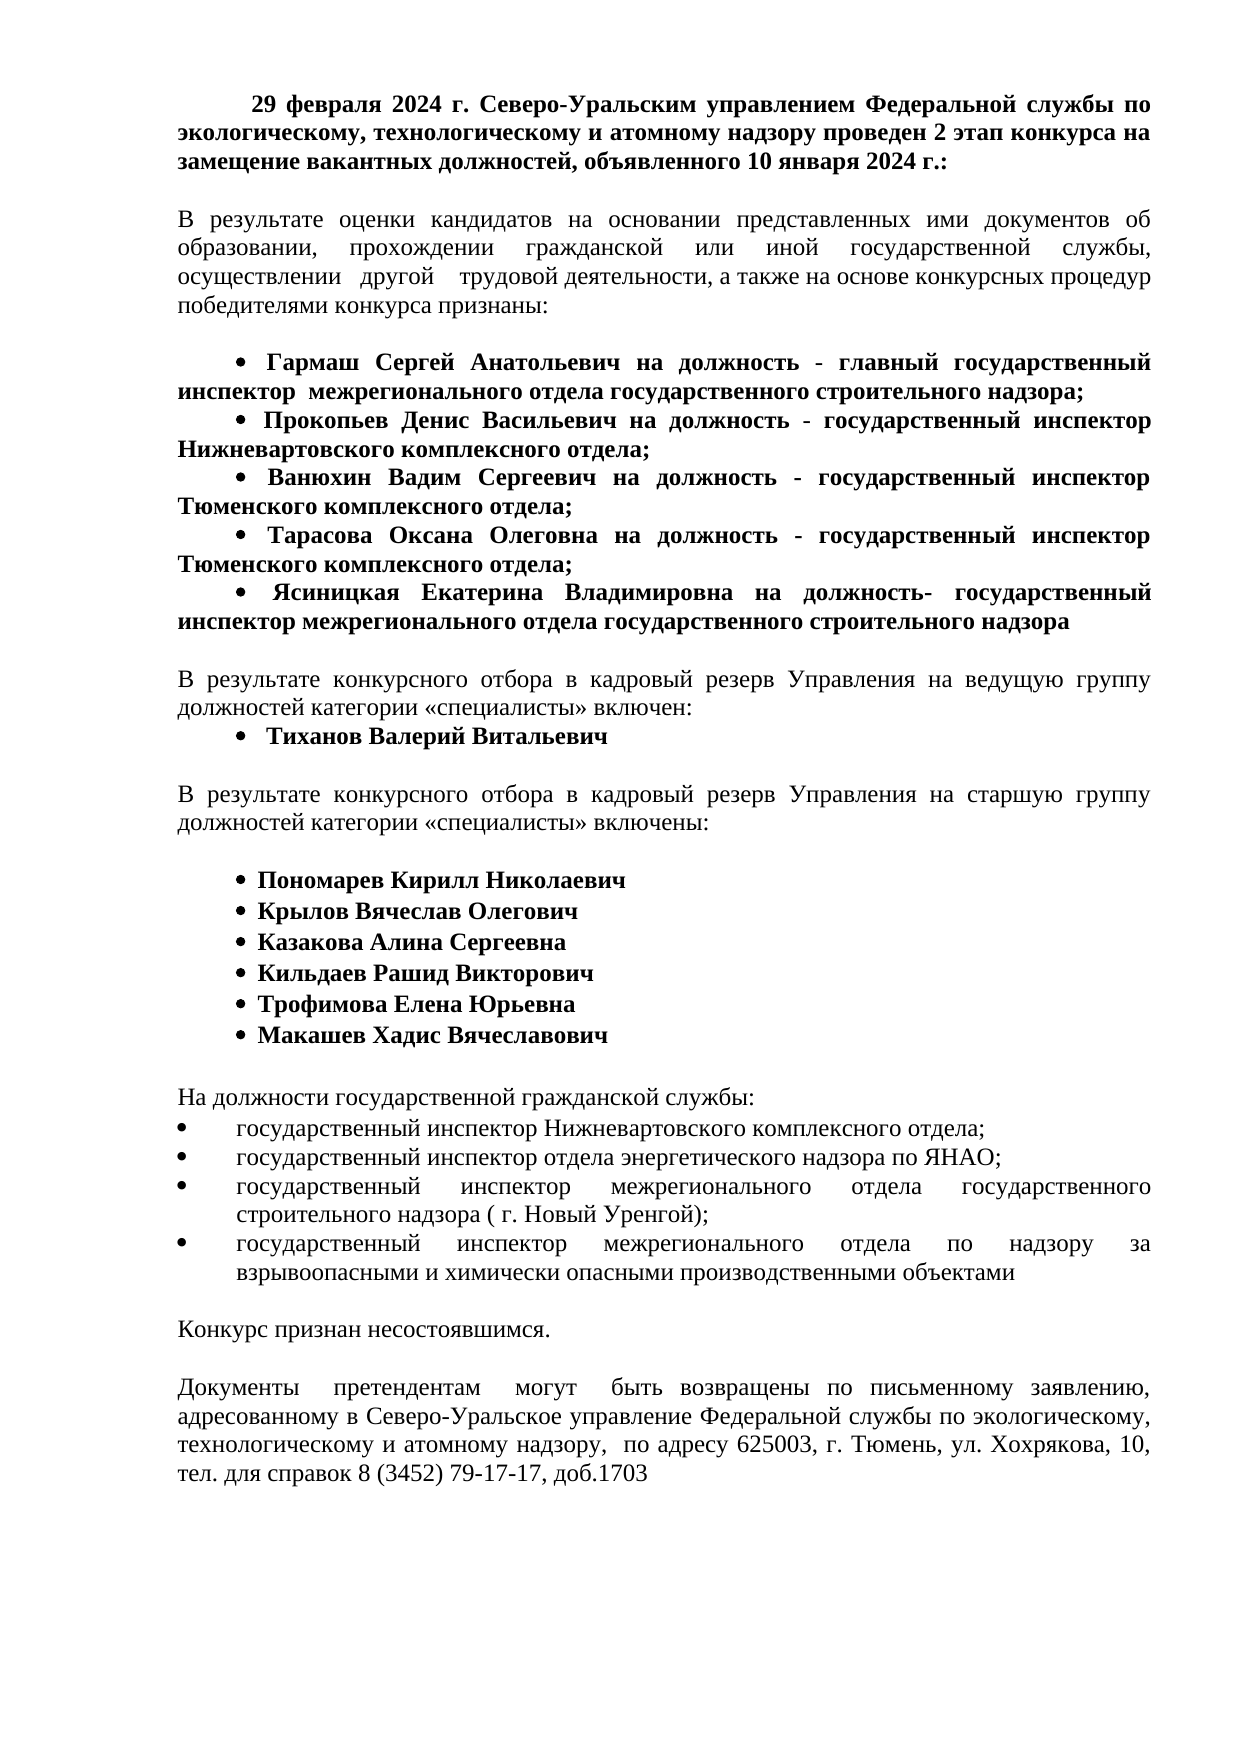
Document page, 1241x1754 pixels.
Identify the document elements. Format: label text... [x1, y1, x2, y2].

list Прокопьев Денис Васильевич на должность - государственный инспектор Нижневартовского комплексного отдела; [177, 405, 1152, 462]
list государственный инспектор отдела энергетического надзора по ЯНАО; [177, 1142, 1152, 1171]
text В результате оценки кандидатов на основании представленных ими документов об образовании, прохождении гражданской или иной государственной службы, осуществлении другой трудовой деятельности, а также на основе конкурсных процедур победителями конкурса признаны: [177, 204, 1152, 319]
list государственный инспектор Нижневартовского комплексного отдела; [177, 1113, 1152, 1142]
list Пономарев Кирилл Николаевич [236, 865, 1152, 894]
text 29 февраля 2024 г. Северо-Уральским управлением Федеральной службы по экологическому, технологическому и атомному надзору проведен 2 этап конкурса на замещение вакантных должностей, объявленного 10 января 2024 г.: [177, 89, 1152, 175]
list Трофимова Елена Юрьевна [236, 989, 1152, 1018]
list Тарасова Оксана Олеговна на должность - государственный инспектор Тюменского комплексного отдела; [177, 520, 1152, 577]
list Ясиницкая Екатерина Владимировна на должность- государственный инспектор межрегионального отдела государственного строительного надзора [177, 577, 1152, 635]
list На должности государственной гражданской службы: [177, 1082, 1152, 1111]
text Документы претендентам могут быть возвращены по письменному заявлению, адресованному в Северо-Уральское управление Федеральной службы по экологическому, технологическому и атомному надзору, по адресу 625003, г. Тюмень, ул. Хохрякова, 10, тел. для справок 8 (3452) 79-17-17, доб.1703 [177, 1372, 1152, 1487]
list Крылов Вячеслав Олегович [236, 896, 1152, 925]
list Тиханов Валерий Витальевич [236, 721, 1152, 750]
list Ванюхин Вадим Сергеевич на должность - государственный инспектор Тюменского комплексного отдела; [177, 462, 1152, 520]
list Казакова Алина Сергеевна [236, 927, 1152, 956]
list Макашев Хадис Вячеславович [236, 1020, 1152, 1049]
text В результате конкурсного отбора в кадровый резерв Управления на ведущую группу должностей категории «специалисты» включен: [177, 664, 1152, 721]
list Гармаш Сергей Анатольевич на должность - главный государственный инспектор межрегионального отдела государственного строительного надзора; [177, 347, 1152, 405]
list Кильдаев Рашид Викторович [236, 958, 1152, 987]
list государственный инспектор межрегионального отдела по надзору за взрывоопасными и химически опасными производственными объектами [177, 1228, 1152, 1286]
text Конкурс признан несостоявшимся. [177, 1314, 1152, 1343]
list государственный инспектор межрегионального отдела государственного строительного надзора ( г. Новый Уренгой); [177, 1171, 1152, 1228]
text В результате конкурсного отбора в кадровый резерв Управления на старшую группу должностей категории «специалисты» включены: [177, 779, 1152, 836]
